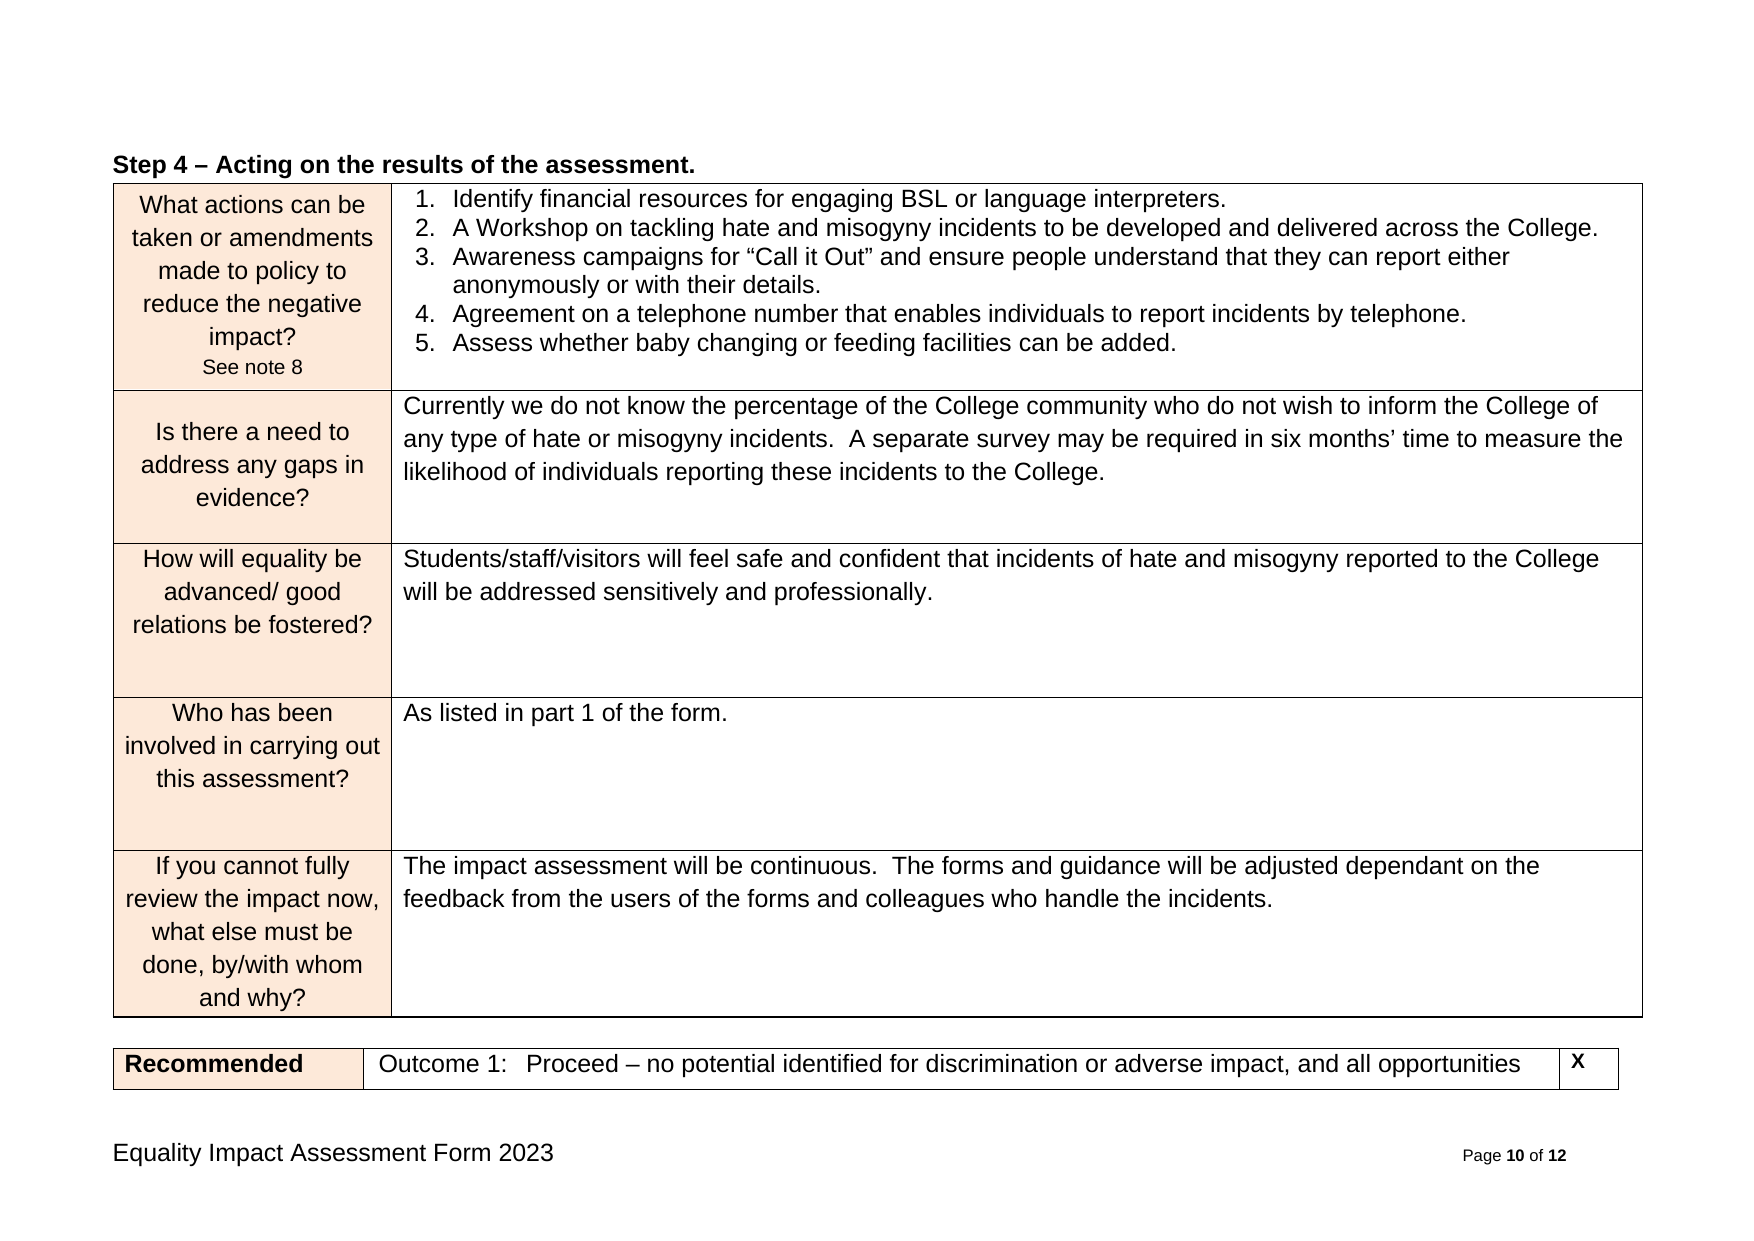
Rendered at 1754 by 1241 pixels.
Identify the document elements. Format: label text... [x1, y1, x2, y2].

table_cell The impact assessment will be continuous. The forms and guidance will be adjusted dependant on the feedback from the users of the forms and colleagues who handle the incidents. [392, 851, 1642, 1016]
table_cell How will equality be advanced/ good relations be fostered? [114, 544, 391, 697]
table_cell If you cannot fully review the impact now, what else must be done, by/with whom and why? [114, 851, 391, 1016]
table_header X [1560, 1049, 1618, 1089]
table_cell Students/staff/visitors will feel safe and confident that incidents of hate and misogyny reported to the College will be addressed sensitively and professionally. [392, 544, 1642, 697]
table_cell Who has been involved in carrying out this assessment? [114, 698, 391, 850]
table_header What actions can be taken or amendments made to policy to reduce the negative impact? See note 8 [114, 184, 391, 389]
table_cell Is there a need to address any gaps in evidence? [114, 391, 391, 543]
table_header Identify financial resources for engaging BSL or language interpreters. A Workshop on tackling hate and misogyny incidents to be developed and delivered across the College. Awareness campaigns for “Call it Out” and ensure people understand that they can report either anonymously or with their details. Agreement on a telephone number that enables individuals to report incidents by telephone. Assess whether baby changing or feeding facilities can be added. [392, 184, 1642, 389]
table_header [114, 1049, 363, 1089]
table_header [364, 1049, 1559, 1089]
table_cell Currently we do not know the percentage of the College community who do not wish to inform the College of any type of hate or misogyny incidents. A separate survey may be required in six months’ time to measure the likelihood of individuals reporting these incidents to the College. [392, 391, 1642, 543]
table_cell As listed in part 1 of the form. [392, 698, 1642, 850]
text Step 4 – Acting on the results of the assessment. [112, 150, 1641, 179]
